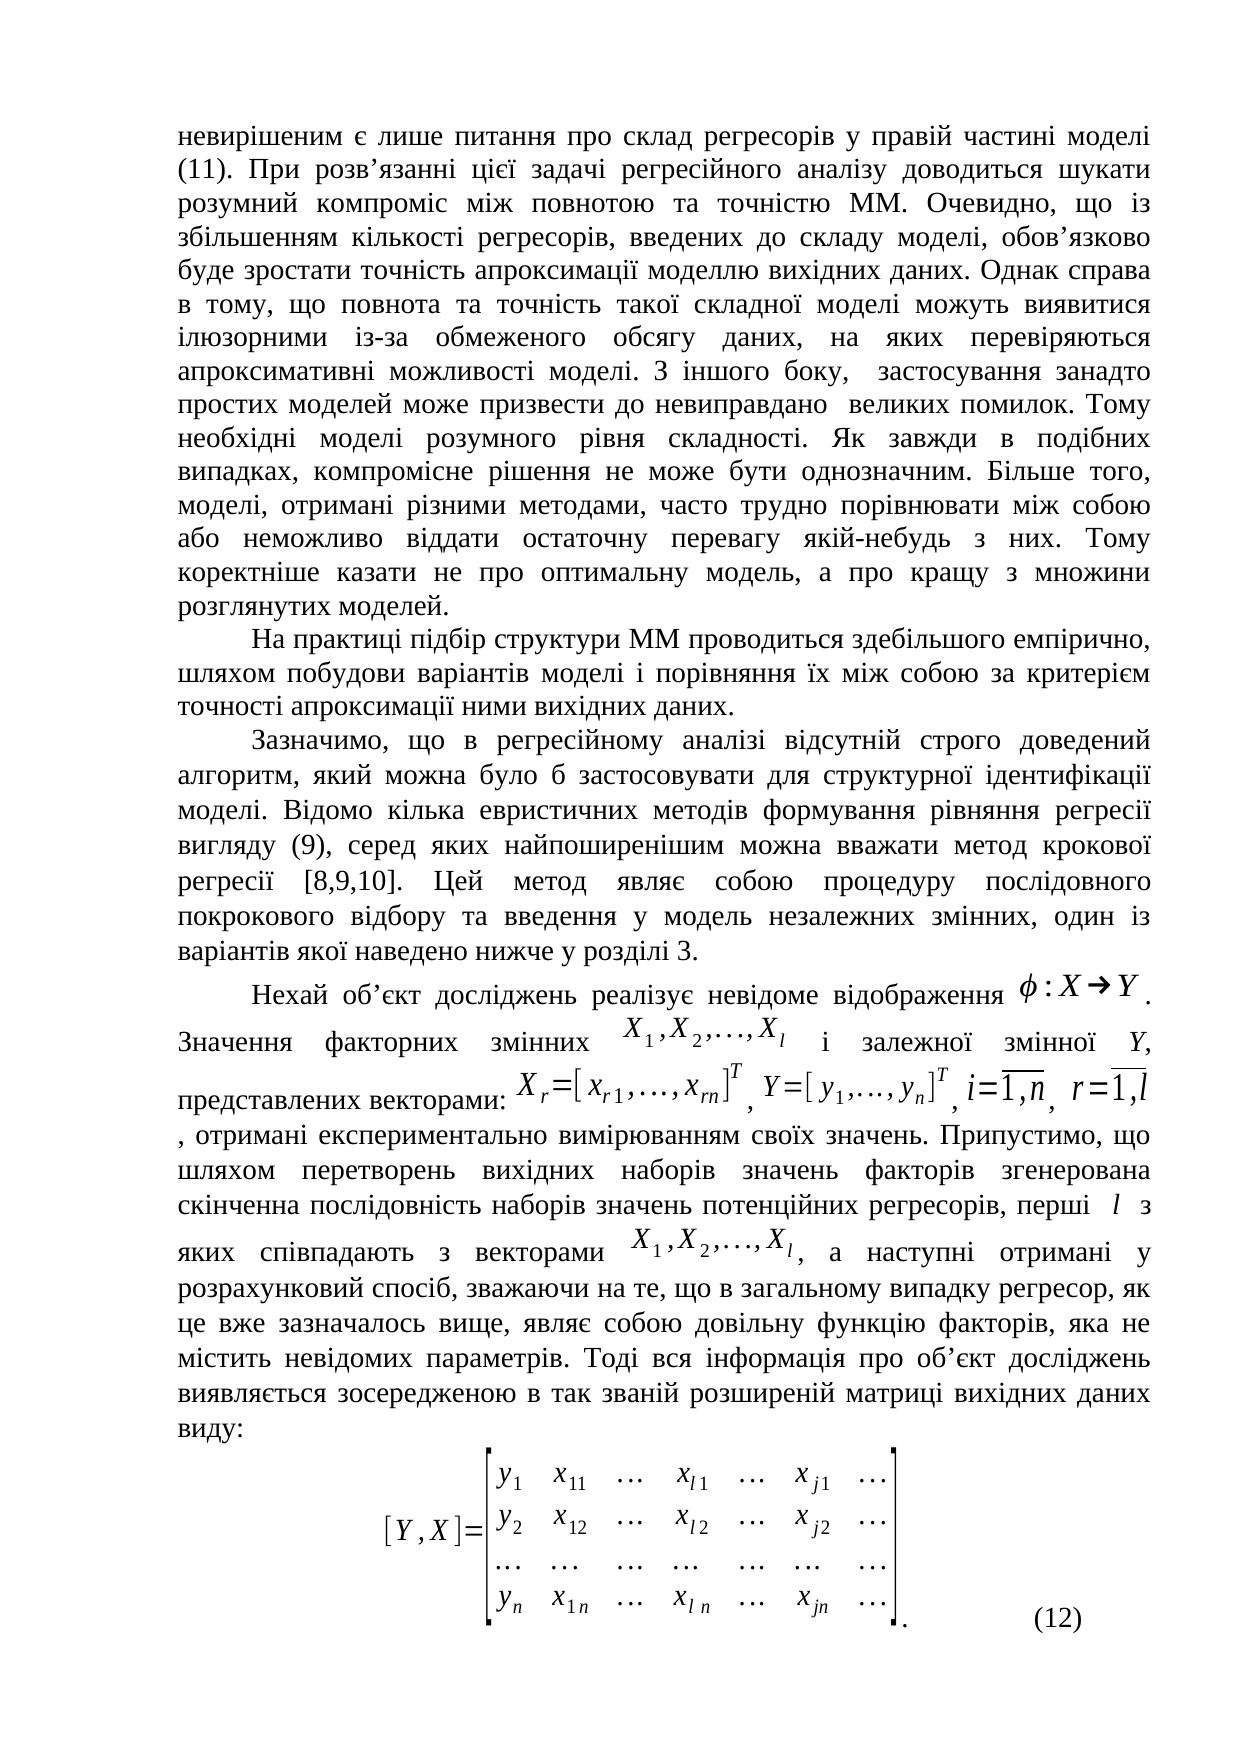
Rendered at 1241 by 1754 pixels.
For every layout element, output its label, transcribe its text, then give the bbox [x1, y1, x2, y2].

text Зазначимо, що в регресійному аналізі відсутній строго доведений алгоритм, який можна було б застосовувати для структурної ідентифікації моделі. Відомо кілька евристичних методів формування рівняння регресії вигляду (9), серед яких найпоширенішим можна вважати метод крокової регресії [8,9,10]. Цей метод являє собою процедуру послідовного покрокового відбору та введення у модель незалежних змінних, один із варіантів якої наведено нижче у розділі 3. [177, 722, 1152, 967]
text . (12) [224, 1446, 1152, 1633]
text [177, 118, 1152, 621]
text Нехай об’єкт досліджень реалізує невідоме відображення . Значення факторних змінних і залежної змінної Y, представлених векторами: , , , , отримані експериментально вимірюванням своїх значень. Припустимо, що шляхом перетворень вихідних наборів значень факторів згенерована скінченна послідовність наборів значень потенційних регресорів, перші l з яких співпадають з векторами , а наступні отримані у розрахунковий спосіб, зважаючи на те, що в загальному випадку регресор, як це вже зазначалось вище, являє собою довільну функцію факторів, яка не містить невідомих параметрів. Тоді вся інформація про об’єкт досліджень виявляється зосередженою в так званій розширеній матриці вихідних даних виду: [177, 968, 1152, 1444]
text На практиці підбір структури ММ проводиться здебільшого емпірично, шляхом побудови варіантів моделі і порівняння їх між собою за критерієм точності апроксимації ними вихідних даних. [177, 621, 1152, 722]
